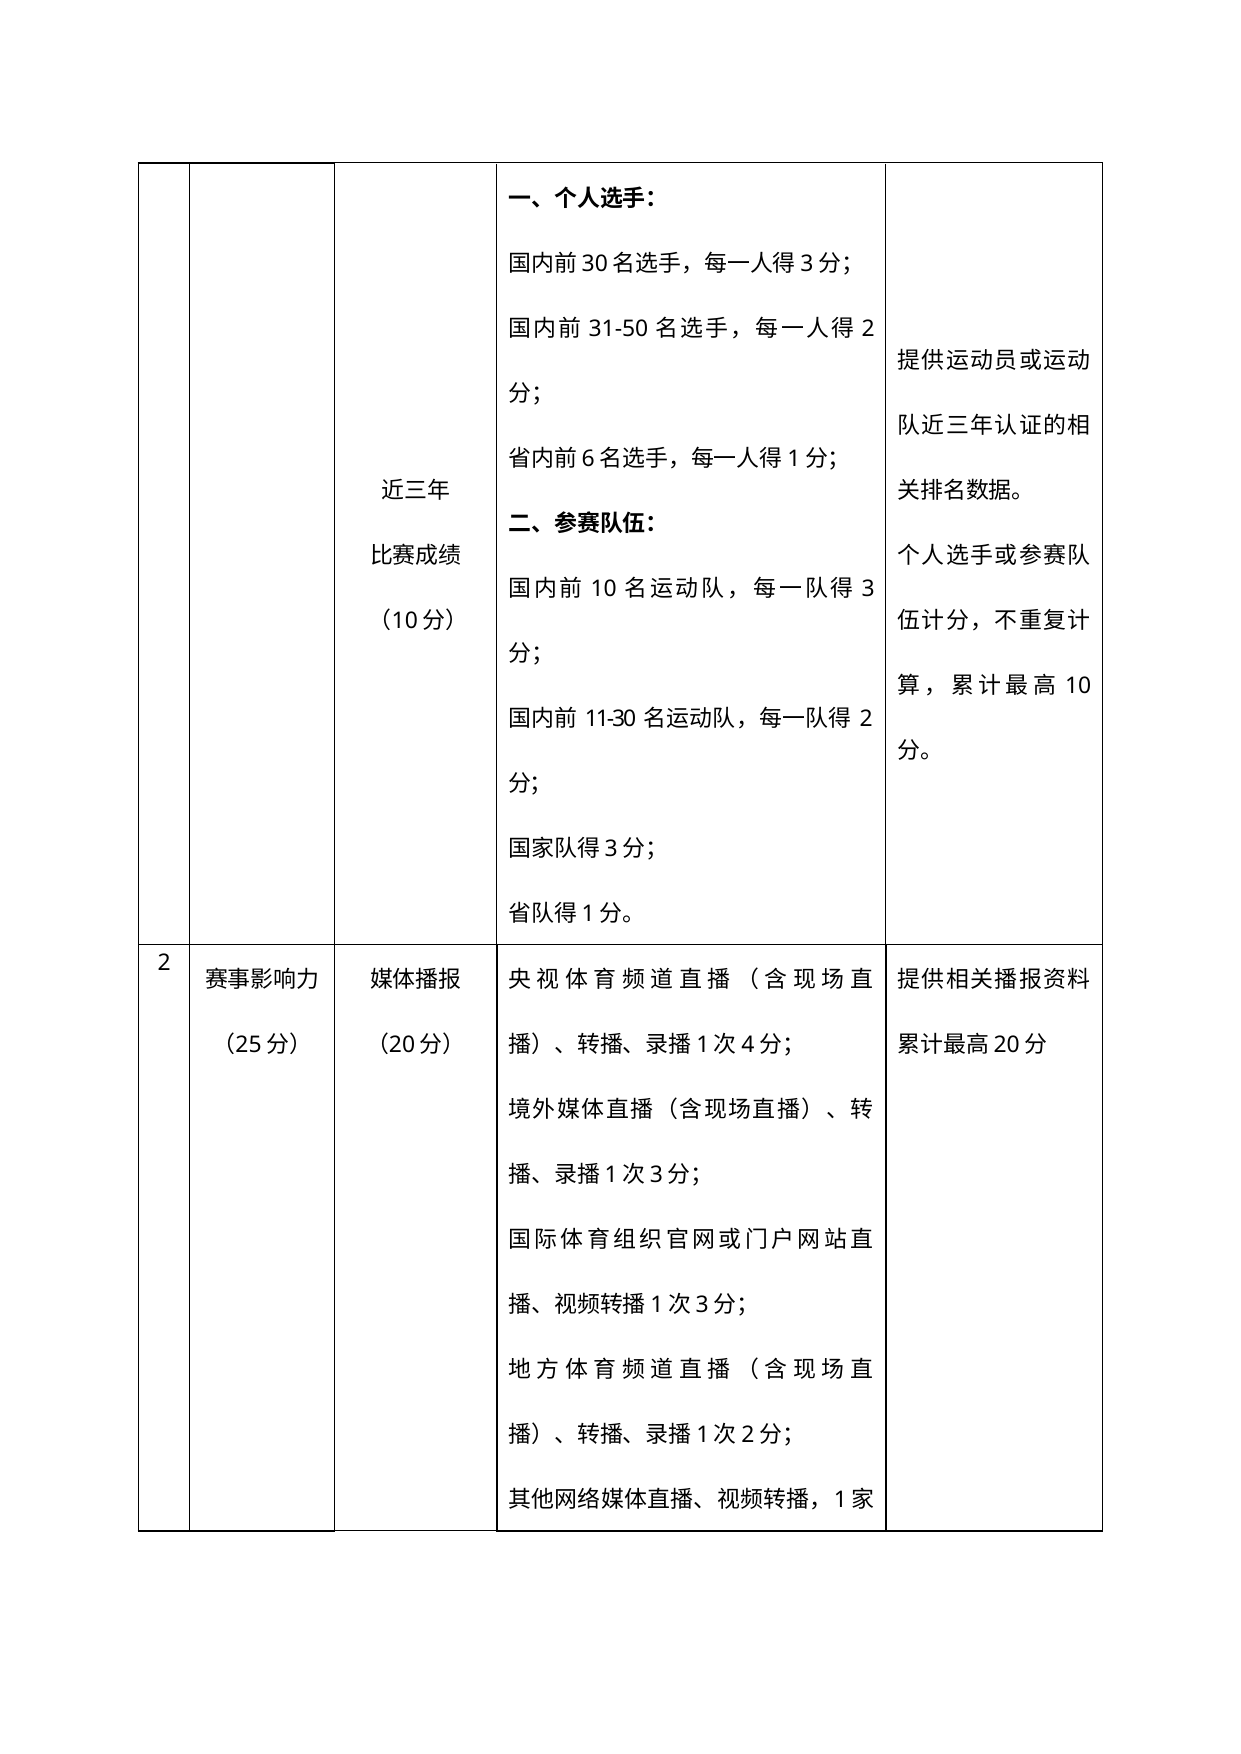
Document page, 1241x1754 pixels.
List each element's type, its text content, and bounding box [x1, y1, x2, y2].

table_cell 提供相关播报资料累计最高20分 [887, 945, 1102, 1530]
table_cell 近三年 比赛成绩 （10分） [335, 163, 496, 943]
table_cell 赛事影响力 （25分） [190, 945, 334, 1530]
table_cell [498, 945, 885, 1530]
table_cell 2 [139, 945, 189, 1530]
table_cell 提供运动员或运动队近三年认证的相关排名数据。 个人选手或参赛队伍计分，不重复计算，累计最高10分。 [886, 163, 1102, 943]
table_cell 一、个人选手： 国内前30名选手，每一人得3分； 国内前31-50名选手，每一人得2分； 省内前6名选手，每一人得1分； 二、参赛队伍： 国内前10名运动队，每一队得3分； 国内前11-30名运动队，每一队得2分； 国家队得3分； 省队得1分。 [497, 163, 885, 943]
table_cell 媒体播报 （20分） [335, 945, 496, 1530]
